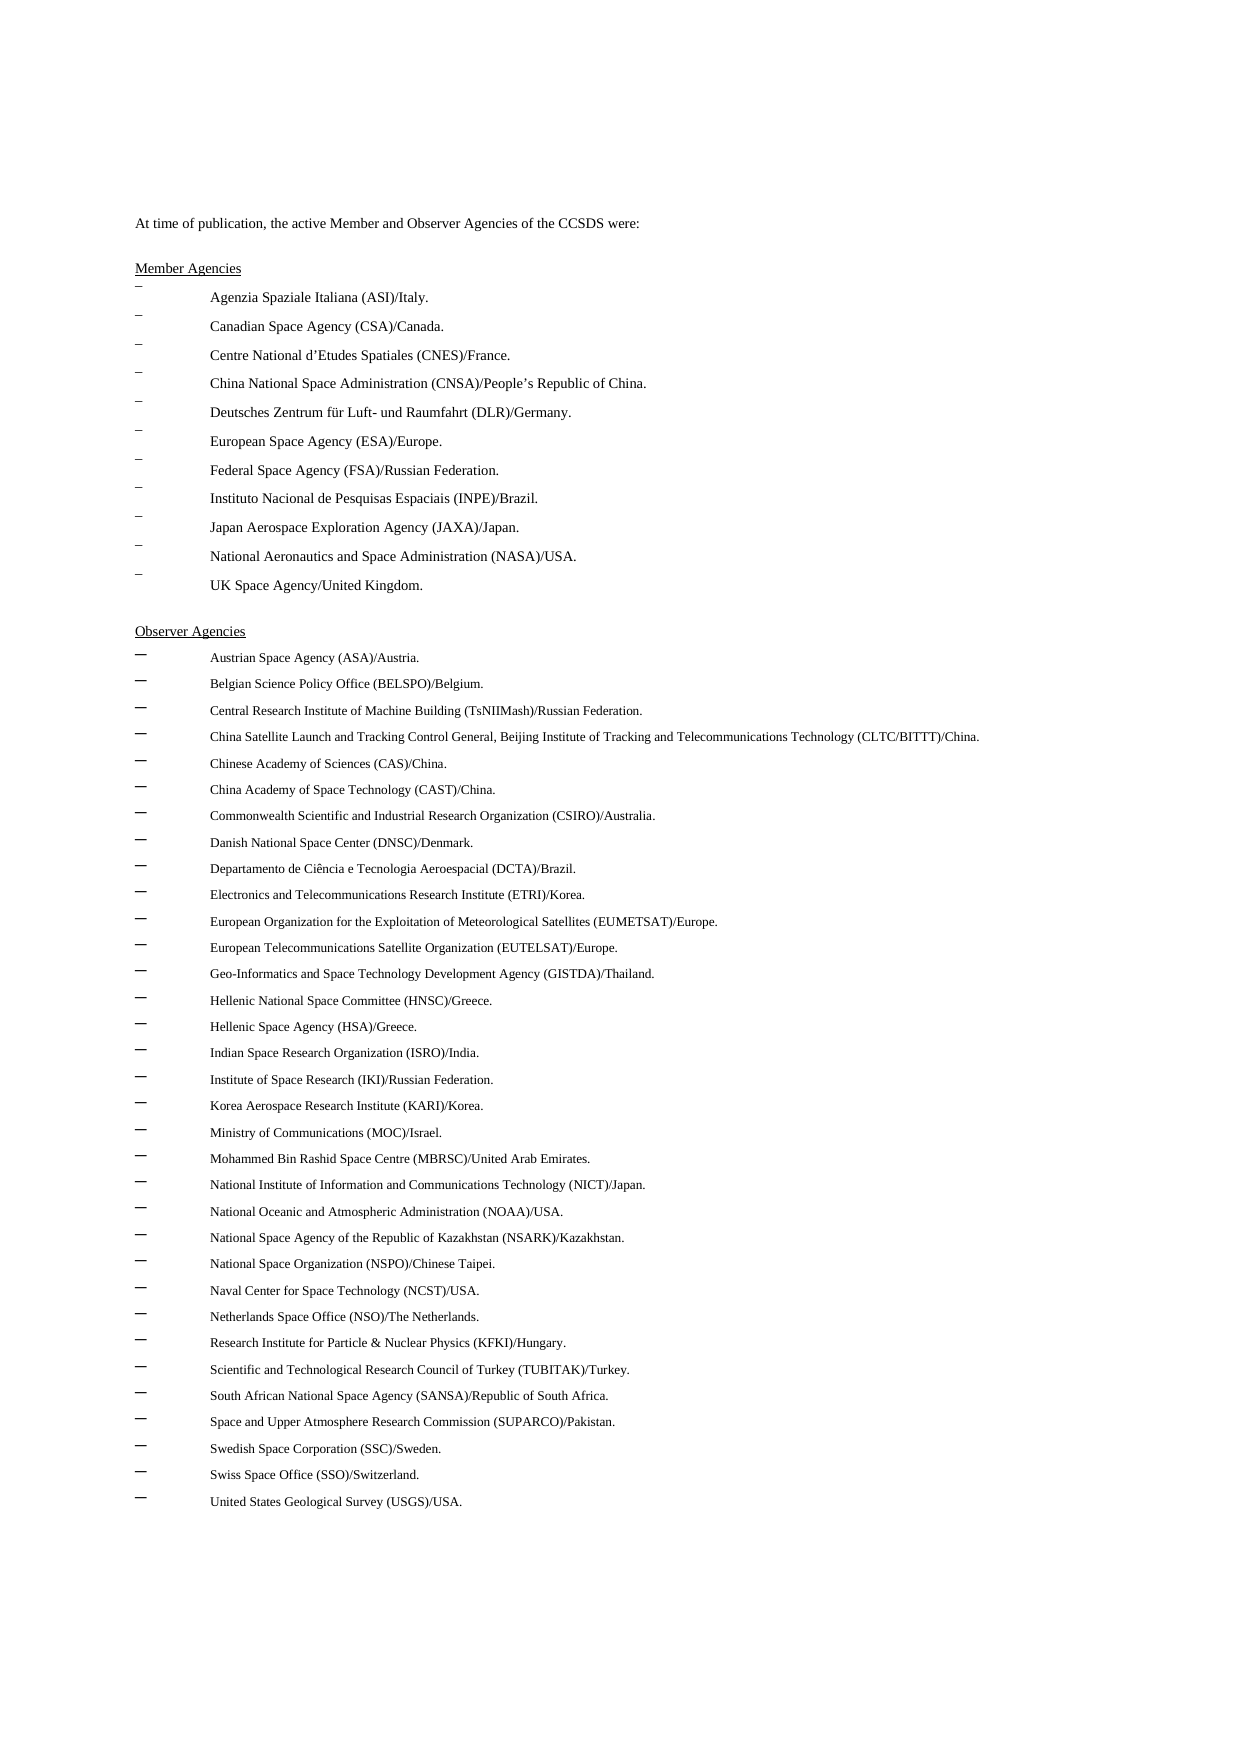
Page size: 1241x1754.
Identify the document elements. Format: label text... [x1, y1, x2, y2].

list Centre National d’Etudes Spatiales (CNES)/France. [135, 334, 1105, 363]
list Naval Center for Space Technology (NCST)/USA. [135, 1272, 1105, 1298]
list Belgian Science Policy Office (BELSPO)/Belgium. [135, 666, 1105, 692]
list Deutsches Zentrum für Luft- und Raumfahrt (DLR)/Germany. [135, 392, 1105, 421]
list Swedish Space Corporation (SSC)/Sweden. [135, 1430, 1105, 1456]
list Commonwealth Scientific and Industrial Research Organization (CSIRO)/Australia. [135, 797, 1105, 824]
list Electronics and Telecommunications Research Institute (ETRI)/Korea. [135, 876, 1105, 903]
list Central Research Institute of Machine Building (TsNIIMash)/Russian Federation. [135, 692, 1105, 718]
list European Organization for the Exploitation of Meteorological Satellites (EUMETSAT)/Europe. [135, 903, 1105, 929]
list Space and Upper Atmosphere Research Commission (SUPARCO)/Pakistan. [135, 1403, 1105, 1430]
list Netherlands Space Office (NSO)/The Netherlands. [135, 1298, 1105, 1324]
list Austrian Space Agency (ASA)/Austria. [135, 639, 1105, 666]
list Mohammed Bin Rashid Space Centre (MBRSC)/United Arab Emirates. [135, 1140, 1105, 1166]
list United States Geological Survey (USGS)/USA. [135, 1482, 1105, 1509]
list Danish National Space Center (DNSC)/Denmark. [135, 824, 1105, 850]
list Institute of Space Research (IKI)/Russian Federation. [135, 1061, 1105, 1087]
list Hellenic Space Agency (HSA)/Greece. [135, 1008, 1105, 1034]
list Indian Space Research Organization (ISRO)/India. [135, 1034, 1105, 1061]
list European Space Agency (ESA)/Europe. [135, 421, 1105, 449]
text Member Agencies [135, 248, 1105, 277]
list Agenzia Spaziale Italiana (ASI)/Italy. [135, 277, 1105, 306]
list Federal Space Agency (FSA)/Russian Federation. [135, 449, 1105, 478]
list Scientific and Technological Research Council of Turkey (TUBITAK)/Turkey. [135, 1351, 1105, 1377]
list China National Space Administration (CNSA)/People’s Republic of China. [135, 363, 1105, 392]
list Instituto Nacional de Pesquisas Espaciais (INPE)/Brazil. [135, 478, 1105, 507]
list Canadian Space Agency (CSA)/Canada. [135, 306, 1105, 334]
list China Satellite Launch and Tracking Control General, Beijing Institute of Tracking and Telecommunications Technology (CLTC/BITTT)/China. [135, 718, 1105, 744]
list Korea Aerospace Research Institute (KARI)/Korea. [135, 1087, 1105, 1113]
list China Academy of Space Technology (CAST)/China. [135, 771, 1105, 797]
list Ministry of Communications (MOC)/Israel. [135, 1113, 1105, 1140]
list South African National Space Agency (SANSA)/Republic of South Africa. [135, 1377, 1105, 1403]
text At time of publication, the active Member and Observer Agencies of the CCSDS were: [135, 202, 1105, 231]
list UK Space Agency/United Kingdom. [135, 564, 1105, 593]
list Research Institute for Particle & Nuclear Physics (KFKI)/Hungary. [135, 1324, 1105, 1351]
list European Telecommunications Satellite Organization (EUTELSAT)/Europe. [135, 929, 1105, 955]
list Chinese Academy of Sciences (CAS)/China. [135, 744, 1105, 771]
list National Institute of Information and Communications Technology (NICT)/Japan. [135, 1166, 1105, 1193]
text Observer Agencies [135, 610, 1105, 639]
list Swiss Space Office (SSO)/Switzerland. [135, 1456, 1105, 1482]
list Hellenic National Space Committee (HNSC)/Greece. [135, 982, 1105, 1008]
list Geo-Informatics and Space Technology Development Agency (GISTDA)/Thailand. [135, 955, 1105, 982]
list Japan Aerospace Exploration Agency (JAXA)/Japan. [135, 507, 1105, 536]
list National Space Agency of the Republic of Kazakhstan (NSARK)/Kazakhstan. [135, 1219, 1105, 1245]
list National Aeronautics and Space Administration (NASA)/USA. [135, 536, 1105, 564]
list National Space Organization (NSPO)/Chinese Taipei. [135, 1245, 1105, 1272]
list Departamento de Ciência e Tecnologia Aeroespacial (DCTA)/Brazil. [135, 850, 1105, 876]
list National Oceanic and Atmospheric Administration (NOAA)/USA. [135, 1193, 1105, 1219]
